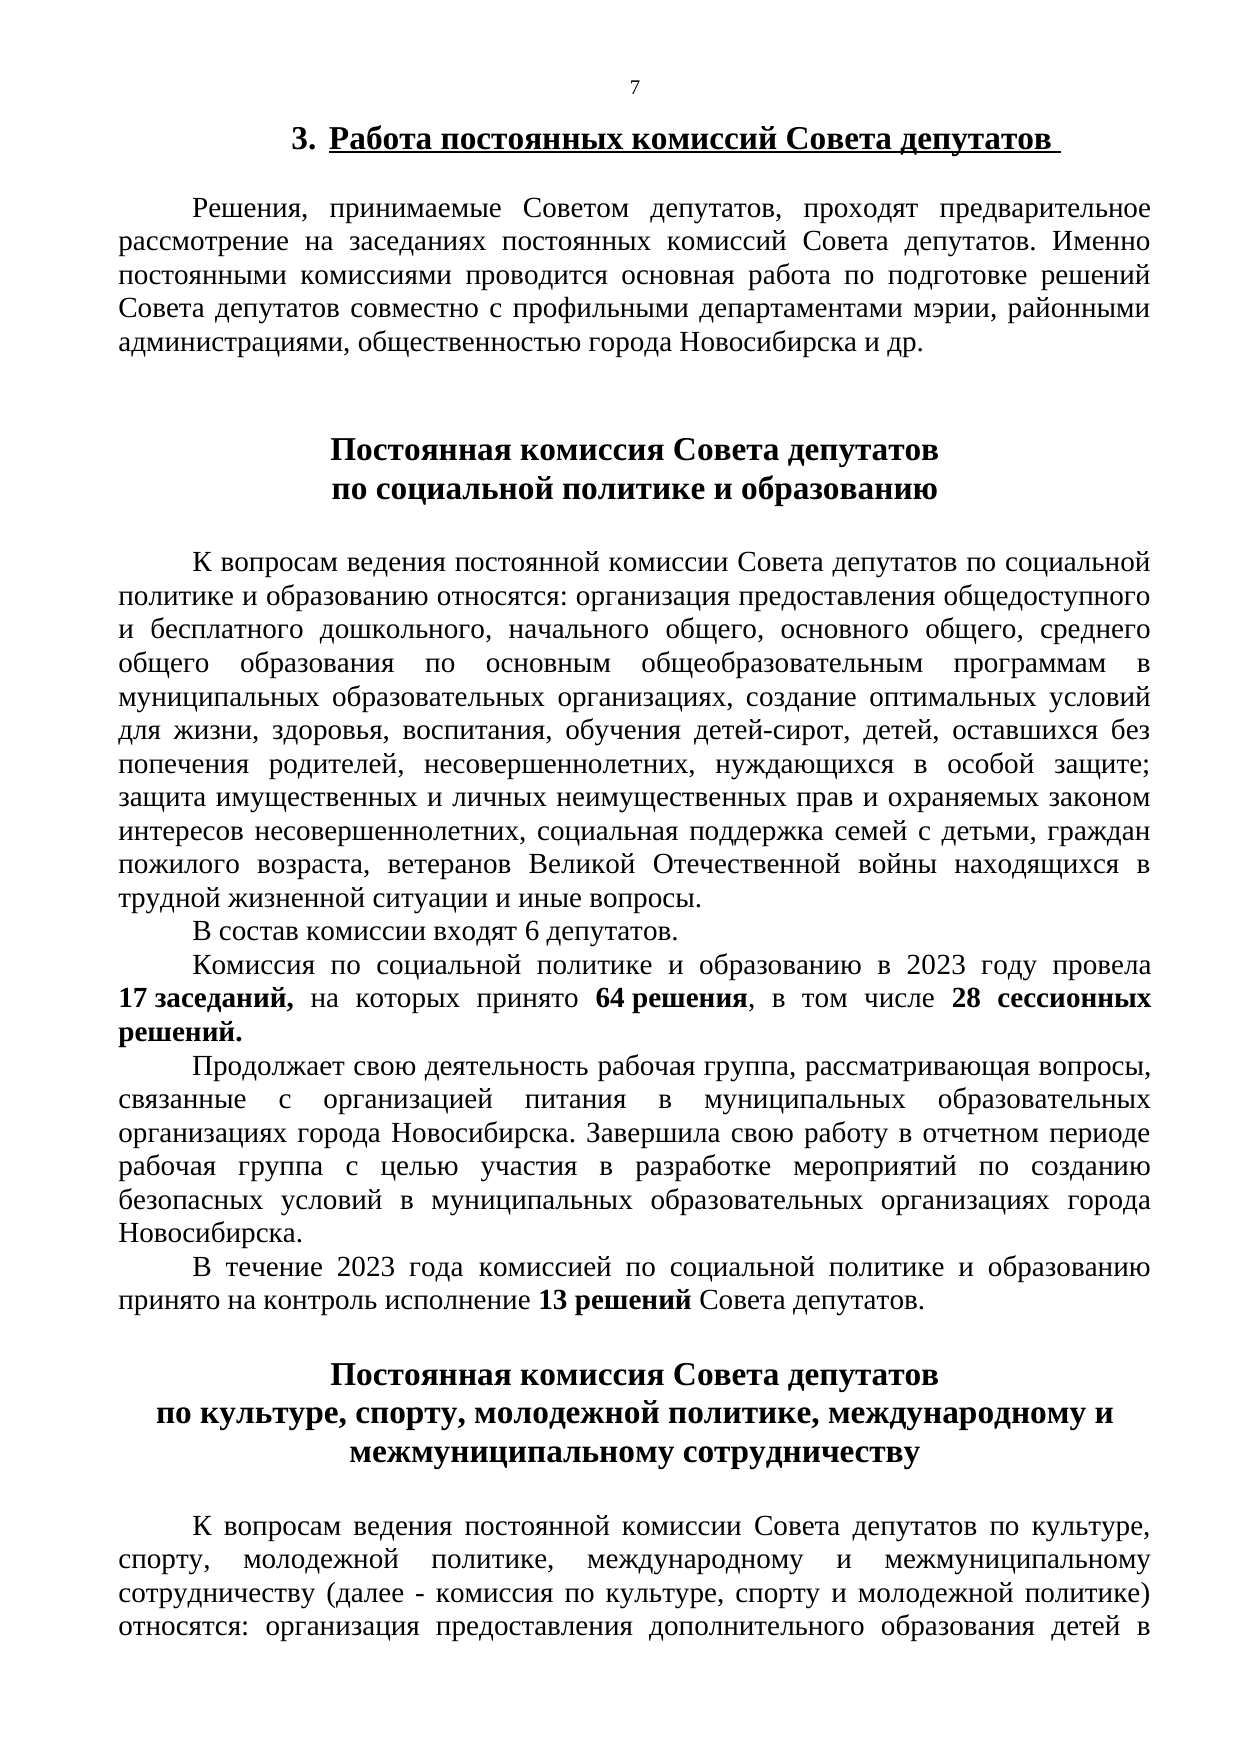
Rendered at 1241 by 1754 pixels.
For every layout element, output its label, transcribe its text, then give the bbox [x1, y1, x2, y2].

list Работа постоянных комиссий Совета депутатов [192, 118, 1152, 156]
text В состав комиссии входят 6 депутатов. [118, 913, 1152, 947]
text В течение 2023 года комиссией по социальной политике и образованию принято на контроль исполнение 13 решений Совета депутатов. [118, 1249, 1152, 1316]
text К вопросам ведения постоянной комиссии Совета депутатов по социальной политике и образованию относятся: организация предоставления общедоступного и бесплатного дошкольного, начального общего, основного общего, среднего общего образования по основным общеобразовательным программам в муниципальных образовательных организациях, создание оптимальных условий для жизни, здоровья, воспитания, обучения детей-сирот, детей, оставшихся без попечения родителей, несовершеннолетних, нуждающихся в особой защите; защита имущественных и личных неимущественных прав и охраняемых законом интересов несовершеннолетних, социальная поддержка семей с детьми, граждан пожилого возраста, ветеранов Великой Отечественной войны находящихся в трудной жизненной ситуации и иные вопросы. [118, 544, 1152, 913]
list Постоянная комиссия Совета депутатов [118, 429, 1152, 468]
list Решения, принимаемые Советом депутатов, проходят предварительное рассмотрение на заседаниях постоянных комиссий Совета депутатов. Именно постоянными комиссиями проводится основная работа по подготовке решений Совета депутатов совместно с профильными департаментами мэрии, районными администрациями, общественностью города Новосибирска и др. [118, 190, 1152, 358]
text Комиссия по социальной политике и образованию в 2023 году провела 17 заседаний, на которых принято 64 решения, в том числе 28 сессионных решений. [118, 947, 1152, 1048]
list по социальной политике и образованию [118, 468, 1152, 506]
list Постоянная комиссия Совета депутатов [118, 1354, 1152, 1393]
list по культуре, спорту, молодежной политике, международному и межмуниципальному сотрудничеству [118, 1393, 1152, 1469]
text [118, 1508, 1152, 1642]
text Продолжает свою деятельность рабочая группа, рассматривающая вопросы, связанные с организацией питания в муниципальных образовательных организациях города Новосибирска. Завершила свою работу в отчетном периоде рабочая группа с целью участия в разработке мероприятий по созданию безопасных условий в муниципальных образовательных организациях города Новосибирска. [118, 1048, 1152, 1249]
